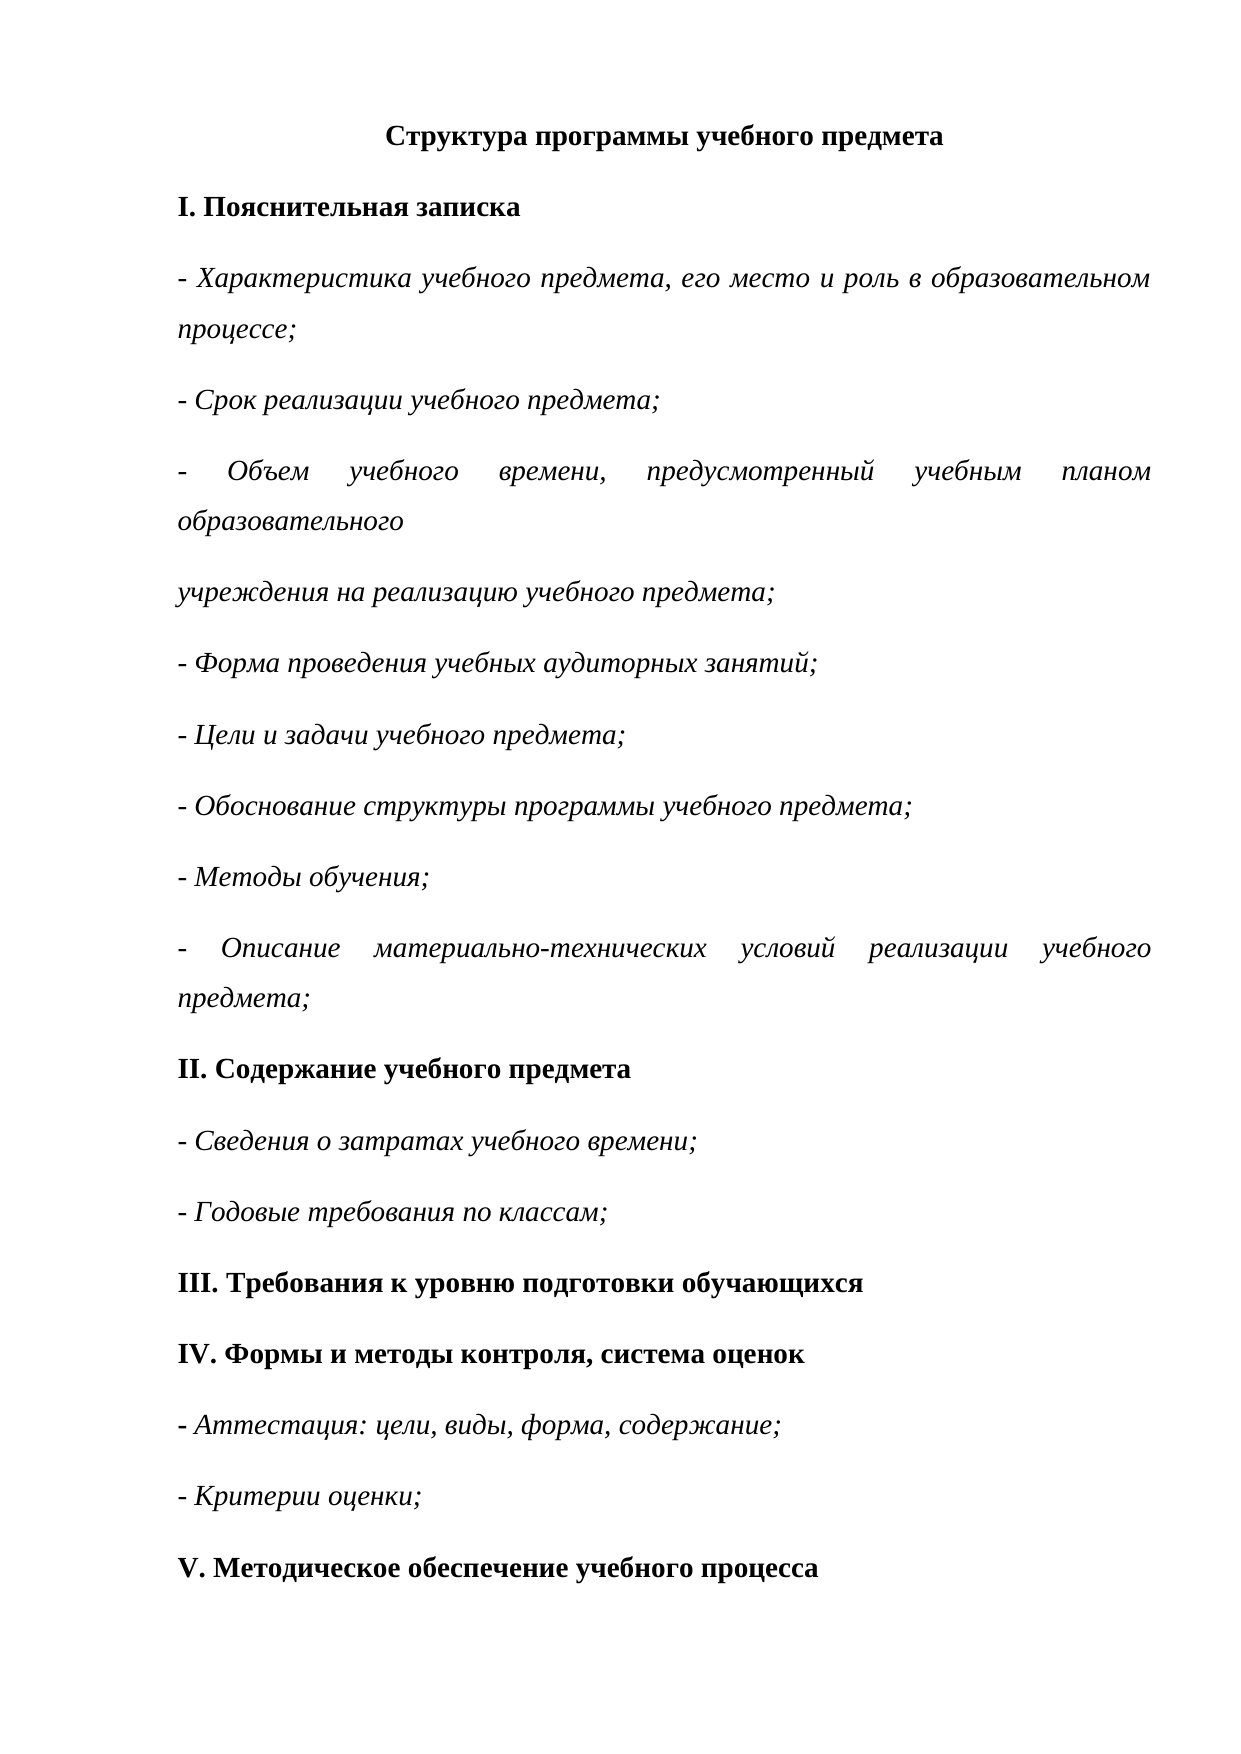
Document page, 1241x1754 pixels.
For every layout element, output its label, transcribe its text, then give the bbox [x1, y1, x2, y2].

text I. Пояснительная записка [177, 189, 1152, 223]
text V. Методическое обеспечение учебного процесса [177, 1550, 1152, 1583]
text IV. Формы и методы контроля, система оценок [177, 1336, 1152, 1370]
text - Методы обучения; [177, 859, 1152, 893]
text III. Требования к уровню подготовки обучающихся [177, 1265, 1152, 1299]
text - Годовые требования по классам; [177, 1194, 1152, 1227]
text - Форма проведения учебных аудиторных занятий; [177, 646, 1152, 679]
text - Сведения о затратах учебного времени; [177, 1123, 1152, 1156]
text - Аттестация: цели, виды, форма, содержание; [177, 1407, 1152, 1441]
text - Цели и задачи учебного предмета; [177, 717, 1152, 750]
text - Критерии оценки; [177, 1478, 1152, 1512]
text - Срок реализации учебного предмета; [177, 382, 1152, 415]
text учреждения на реализацию учебного предмета; [177, 574, 1152, 608]
text - Обоснование структуры программы учебного предмета; [177, 788, 1152, 821]
text II. Содержание учебного предмета [177, 1052, 1152, 1085]
text - Характеристика учебного предмета, его место и роль в образовательном процессе; [177, 260, 1152, 344]
text - Описание материально-технических условий реализации учебного предмета; [177, 930, 1152, 1014]
text Структура программы учебного предмета [177, 118, 1152, 152]
text - Объем учебного времени, предусмотренный учебным планом образовательного [177, 453, 1152, 537]
